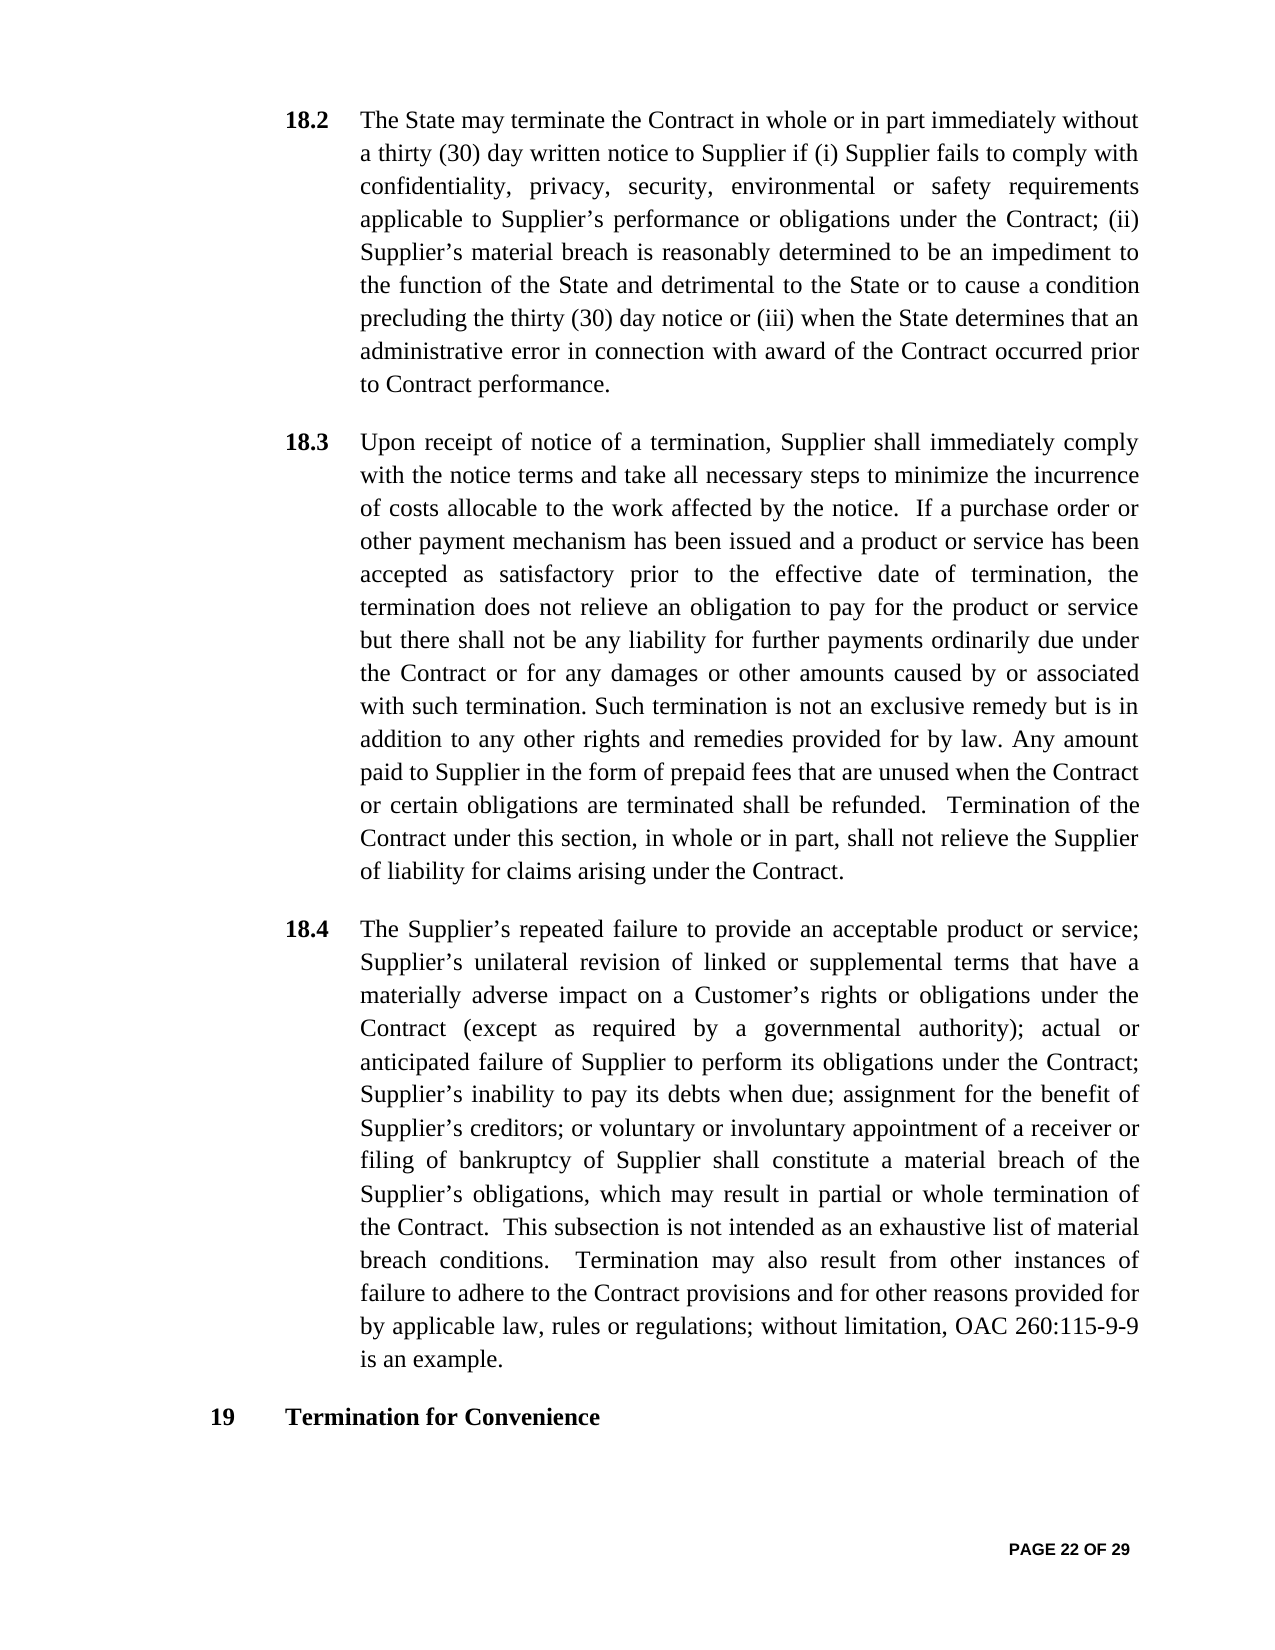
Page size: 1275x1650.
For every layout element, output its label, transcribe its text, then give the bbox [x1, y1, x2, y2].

list Upon receipt of notice of a termination, Supplier shall immediately comply with the notice terms and take all necessary steps to minimize the incurrence of costs allocable to the work affected by the notice. If a purchase order or other payment mechanism has been issued and a product or service has been accepted as satisfactory prior to the effective date of termination, the termination does not relieve an obligation to pay for the product or service but there shall not be any liability for further payments ordinarily due under the Contract or for any damages or other amounts caused by or associated with such termination. Such termination is not an exclusive remedy but is in addition to any other rights and remedies provided for by law. Any amount paid to Supplier in the form of prepaid fees that are unused when the Contract or certain obligations are terminated shall be refunded. Termination of the Contract under this section, in whole or in part, shall not relieve the Supplier of liability for claims arising under the Contract. [285, 427, 1140, 885]
list The Supplier’s repeated failure to provide an acceptable product or service; Supplier’s unilateral revision of linked or supplemental terms that have a materially adverse impact on a Customer’s rights or obligations under the Contract (except as required by a governmental authority); actual or anticipated failure of Supplier to perform its obligations under the Contract; Supplier’s inability to pay its debts when due; assignment for the benefit of Supplier’s creditors; or voluntary or involuntary appointment of a receiver or filing of bankruptcy of Supplier shall constitute a material breach of the Supplier’s obligations, which may result in partial or whole termination of the Contract. This subsection is not intended as an exhaustive list of material breach conditions. Termination may also result from other instances of failure to adhere to the Contract provisions and for other reasons provided for by applicable law, rules or regulations; without limitation, OAC 260:115-9-9 is an example. [285, 914, 1140, 1372]
list The State may terminate the Contract in whole or in part immediately without a thirty (30) day written notice to Supplier if (i) Supplier fails to comply with confidentiality, privacy, security, environmental or safety requirements applicable to Supplier’s performance or obligations under the Contract; (ii) Supplier’s material breach is reasonably determined to be an impediment to the function of the State and detrimental to the State or to cause a condition precluding the thirty (30) day notice or (iii) when the State determines that an administrative error in connection with award of the Contract occurred prior to Contract performance. [285, 105, 1140, 398]
list Termination for Convenience [210, 1402, 1140, 1431]
